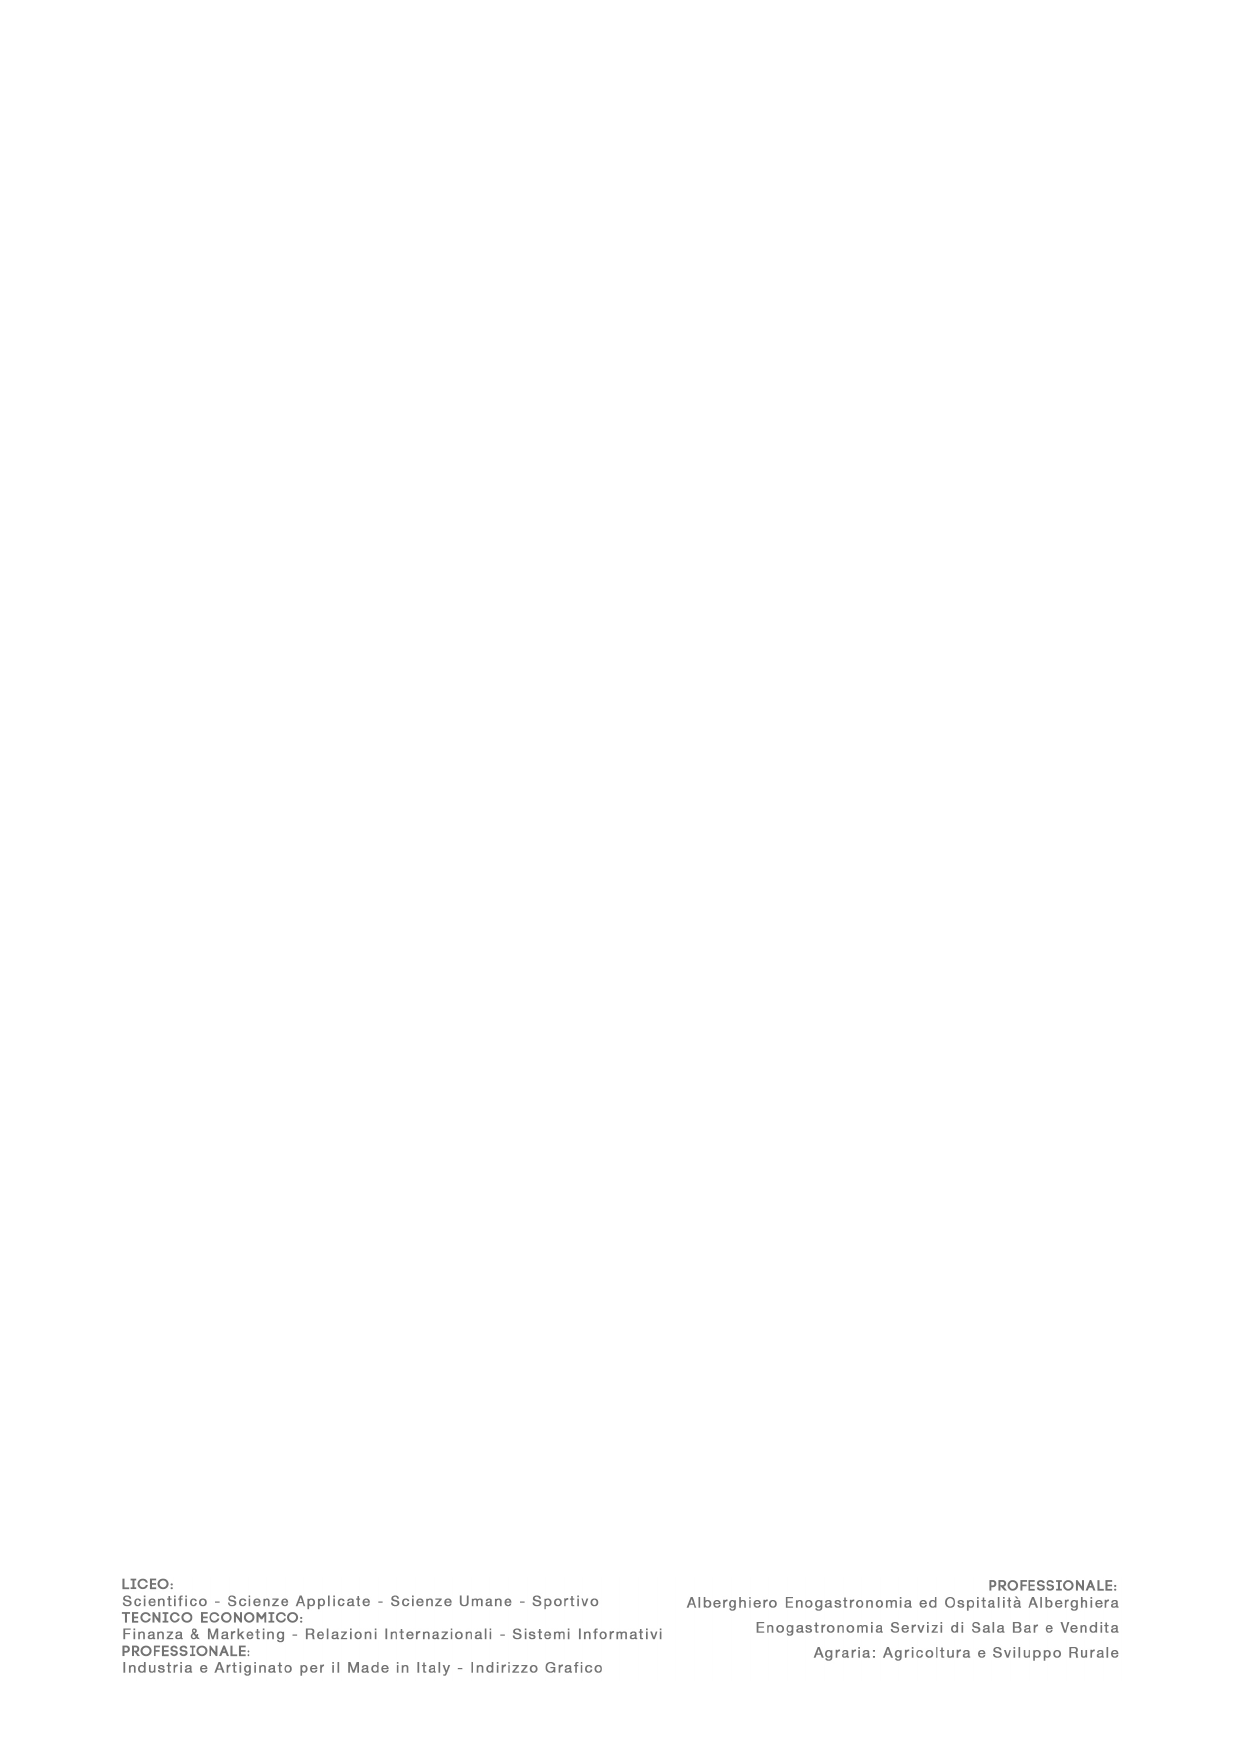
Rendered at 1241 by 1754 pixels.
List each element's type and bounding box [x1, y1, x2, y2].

picture [118, 1577, 1122, 1681]
